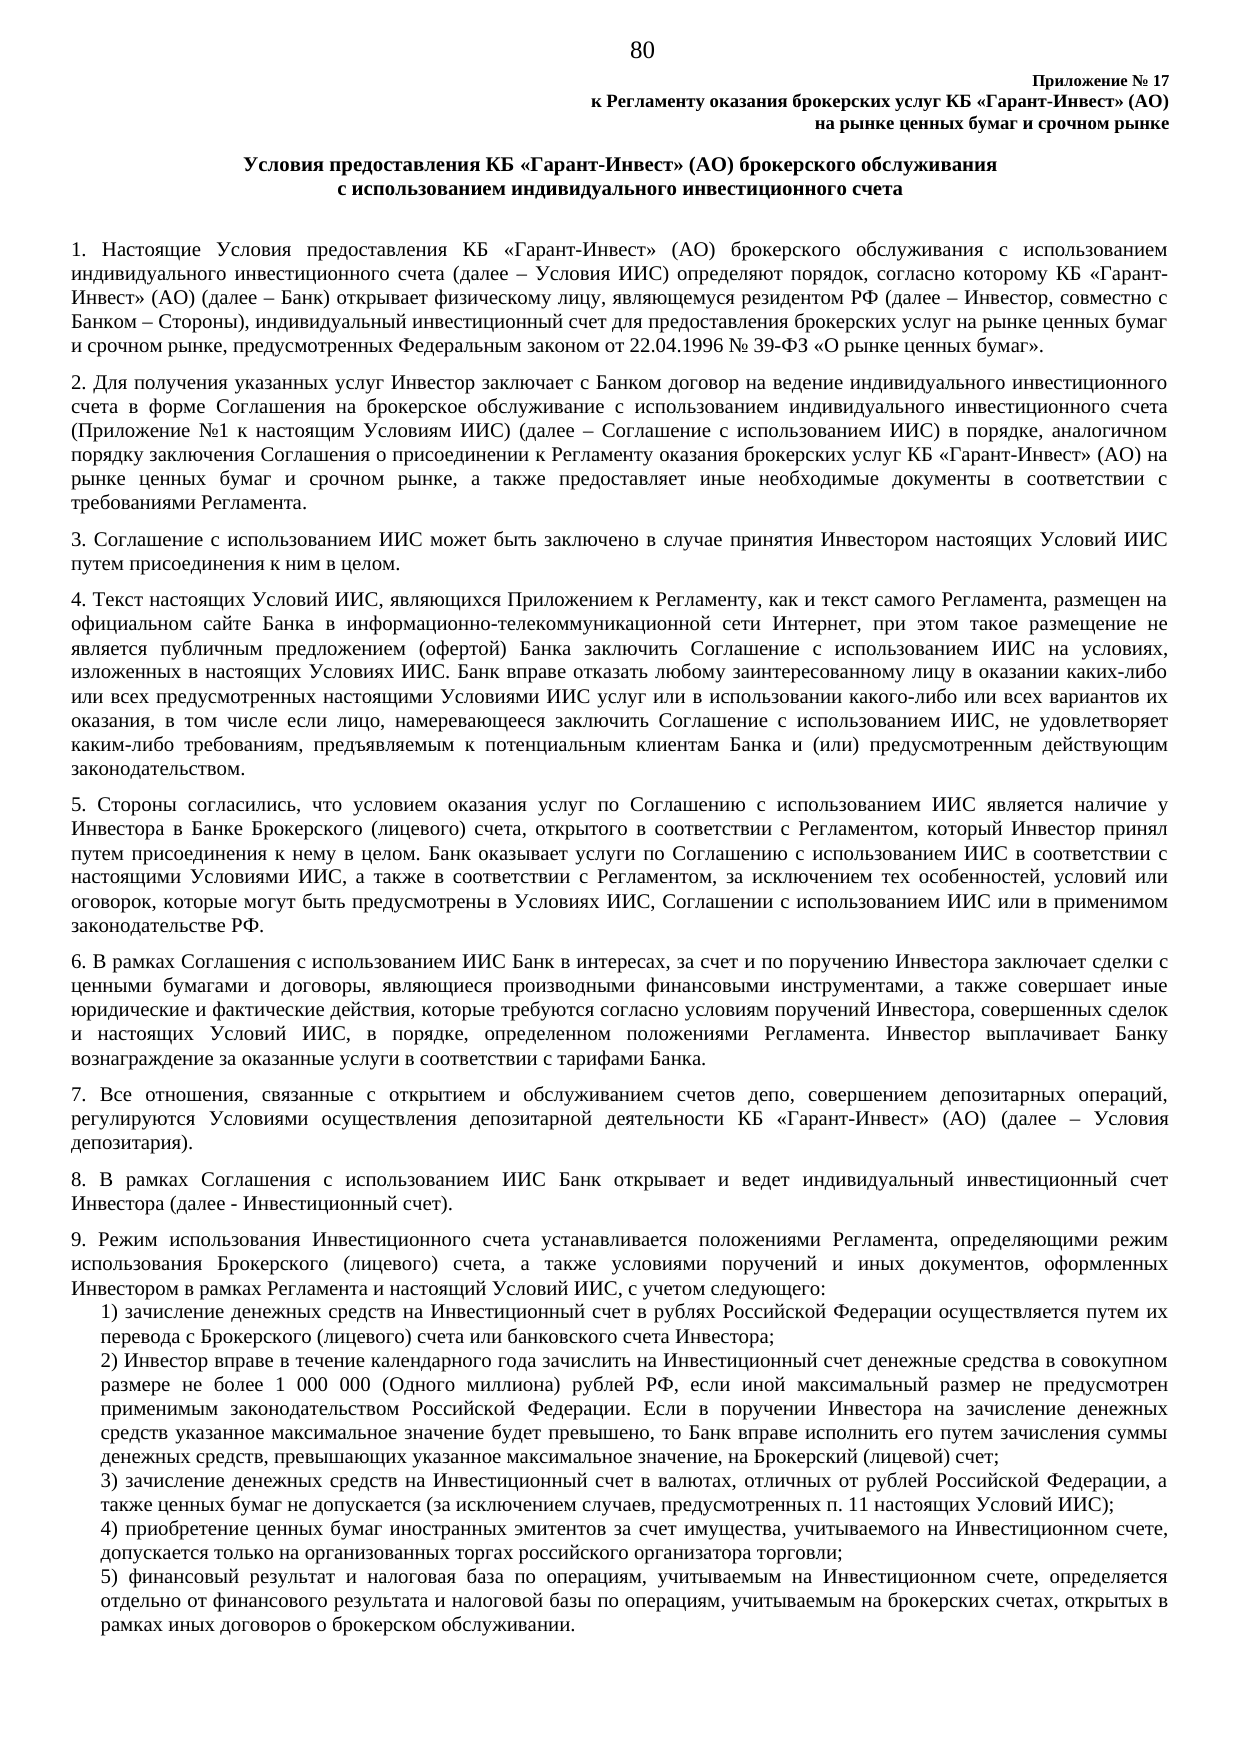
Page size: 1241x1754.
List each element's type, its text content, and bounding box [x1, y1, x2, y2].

text 4) приобретение ценных бумаг иностранных эмитентов за счет имущества, учитываемого на Инвестиционном счете, допускается только на организованных торгах российского организатора торговли; [100, 1516, 1169, 1564]
text Условия предоставления КБ «Гарант-Инвест» (АО) брокерского обслуживания [71, 152, 1169, 176]
text 1. Настоящие Условия предоставления КБ «Гарант-Инвест» (АО) брокерского обслуживания с использованием индивидуального инвестиционного счета (далее – Условия ИИС) определяют порядок, согласно которому КБ «Гарант-Инвест» (АО) (далее – Банк) открывает физическому лицу, являющемуся резидентом РФ (далее – Инвестор, совместно с Банком – Стороны), индивидуальный инвестиционный счет для предоставления брокерских услуг на рынке ценных бумаг и срочном рынке, предусмотренных Федеральным законом от 22.04.1996 № 39-ФЗ «О рынке ценных бумаг». [71, 237, 1169, 357]
text 7. Все отношения, связанные с открытием и обслуживанием счетов депо, совершением депозитарных операций, регулируются Условиями осуществления депозитарной деятельности КБ «Гарант-Инвест» (АО) (далее – Условия депозитария). [71, 1082, 1169, 1154]
text 6. В рамках Соглашения с использованием ИИС Банк в интересах, за счет и по поручению Инвестора заключает сделки c ценными бумагами и договоры, являющиеся производными финансовыми инструментами, а также совершает иные юридические и фактические действия, которые требуются согласно условиям поручений Инвестора, совершенных сделок и настоящих Условий ИИС, в порядке, определенном положениями Регламента. Инвестор выплачивает Банку вознаграждение за оказанные услуги в соответствии с тарифами Банка. [71, 949, 1169, 1069]
text 2) Инвестор вправе в течение календарного года зачислить на Инвестиционный счет денежные средства в совокупном размере не более 1 000 000 (Одного миллиона) рублей РФ, если иной максимальный размер не предусмотрен применимым законодательством Российской Федерации. Если в поручении Инвестора на зачисление денежных средств указанное максимальное значение будет превышено, то Банк вправе исполнить его путем зачисления суммы денежных средств, превышающих указанное максимальное значение, на Брокерский (лицевой) счет; [100, 1348, 1169, 1468]
text с использованием индивидуального инвестиционного счета [71, 176, 1169, 200]
text Приложение № 17 [71, 71, 1169, 90]
text 8. В рамках Соглашения с использованием ИИС Банк открывает и ведет индивидуальный инвестиционный счет Инвестора (далее - Инвестиционный счет). [71, 1167, 1169, 1215]
text 3. Соглашение с использованием ИИС может быть заключено в случае принятия Инвестором настоящих Условий ИИС путем присоединения к ним в целом. [71, 527, 1169, 575]
text 3) зачисление денежных средств на Инвестиционный счет в валютах, отличных от рублей Российской Федерации, а также ценных бумаг не допускается (за исключением случаев, предусмотренных п. 11 настоящих Условий ИИС); [100, 1468, 1169, 1516]
text 4. Текст настоящих Условий ИИС, являющихся Приложением к Регламенту, как и текст самого Регламента, размещен на официальном сайте Банка в информационно-телекоммуникационной сети Интернет, при этом такое размещение не является публичным предложением (офертой) Банка заключить Соглашение с использованием ИИС на условиях, изложенных в настоящих Условиях ИИС. Банк вправе отказать любому заинтересованному лицу в оказании каких-либо или всех предусмотренных настоящими Условиями ИИС услуг или в использовании какого-либо или всех вариантов их оказания, в том числе если лицо, намеревающееся заключить Соглашение с использованием ИИС, не удовлетворяет каким-либо требованиям, предъявляемым к потенциальным клиентам Банка и (или) предусмотренным действующим законодательством. [71, 587, 1169, 780]
text 2. Для получения указанных услуг Инвестор заключает с Банком договор на ведение индивидуального инвестиционного счета в форме Соглашения на брокерское обслуживание с использованием индивидуального инвестиционного счета (Приложение №1 к настоящим Условиям ИИС) (далее – Соглашение с использованием ИИС) в порядке, аналогичном порядку заключения Соглашения о присоединении к Регламенту оказания брокерских услуг КБ «Гарант-Инвест» (АО) на рынке ценных бумаг и срочном рынке, а также предоставляет иные необходимые документы в соответствии с требованиями Регламента. [71, 370, 1169, 514]
text 1) зачисление денежных средств на Инвестиционный счет в рублях Российской Федерации осуществляется путем их перевода с Брокерского (лицевого) счета или банковского счета Инвестора; [100, 1299, 1169, 1348]
text к Регламенту оказания брокерских услуг КБ «Гарант-Инвест» (АО) [71, 90, 1169, 112]
text 5. Стороны согласились, что условием оказания услуг по Соглашению с использованием ИИС является наличие у Инвестора в Банке Брокерского (лицевого) счета, открытого в соответствии с Регламентом, который Инвестор принял путем присоединения к нему в целом. Банк оказывает услуги по Соглашению с использованием ИИС в соответствии с настоящими Условиями ИИС, а также в соответствии с Регламентом, за исключением тех особенностей, условий или оговорок, которые могут быть предусмотрены в Условиях ИИС, Соглашении с использованием ИИС или в применимом законодательстве РФ. [71, 792, 1169, 937]
text 9. Режим использования Инвестиционного счета устанавливается положениями Регламента, определяющими режим использования Брокерского (лицевого) счета, а также условиями поручений и иных документов, оформленных Инвестором в рамках Регламента и настоящий Условий ИИС, с учетом следующего: [71, 1227, 1169, 1299]
text 5) финансовый результат и налоговая база по операциям, учитываемым на Инвестиционном счете, определяется отдельно от финансового результата и налоговой базы по операциям, учитываемым на брокерских счетах, открытых в рамках иных договоров о брокерском обслуживании. [100, 1564, 1169, 1636]
text на рынке ценных бумаг и срочном рынке [71, 112, 1169, 133]
